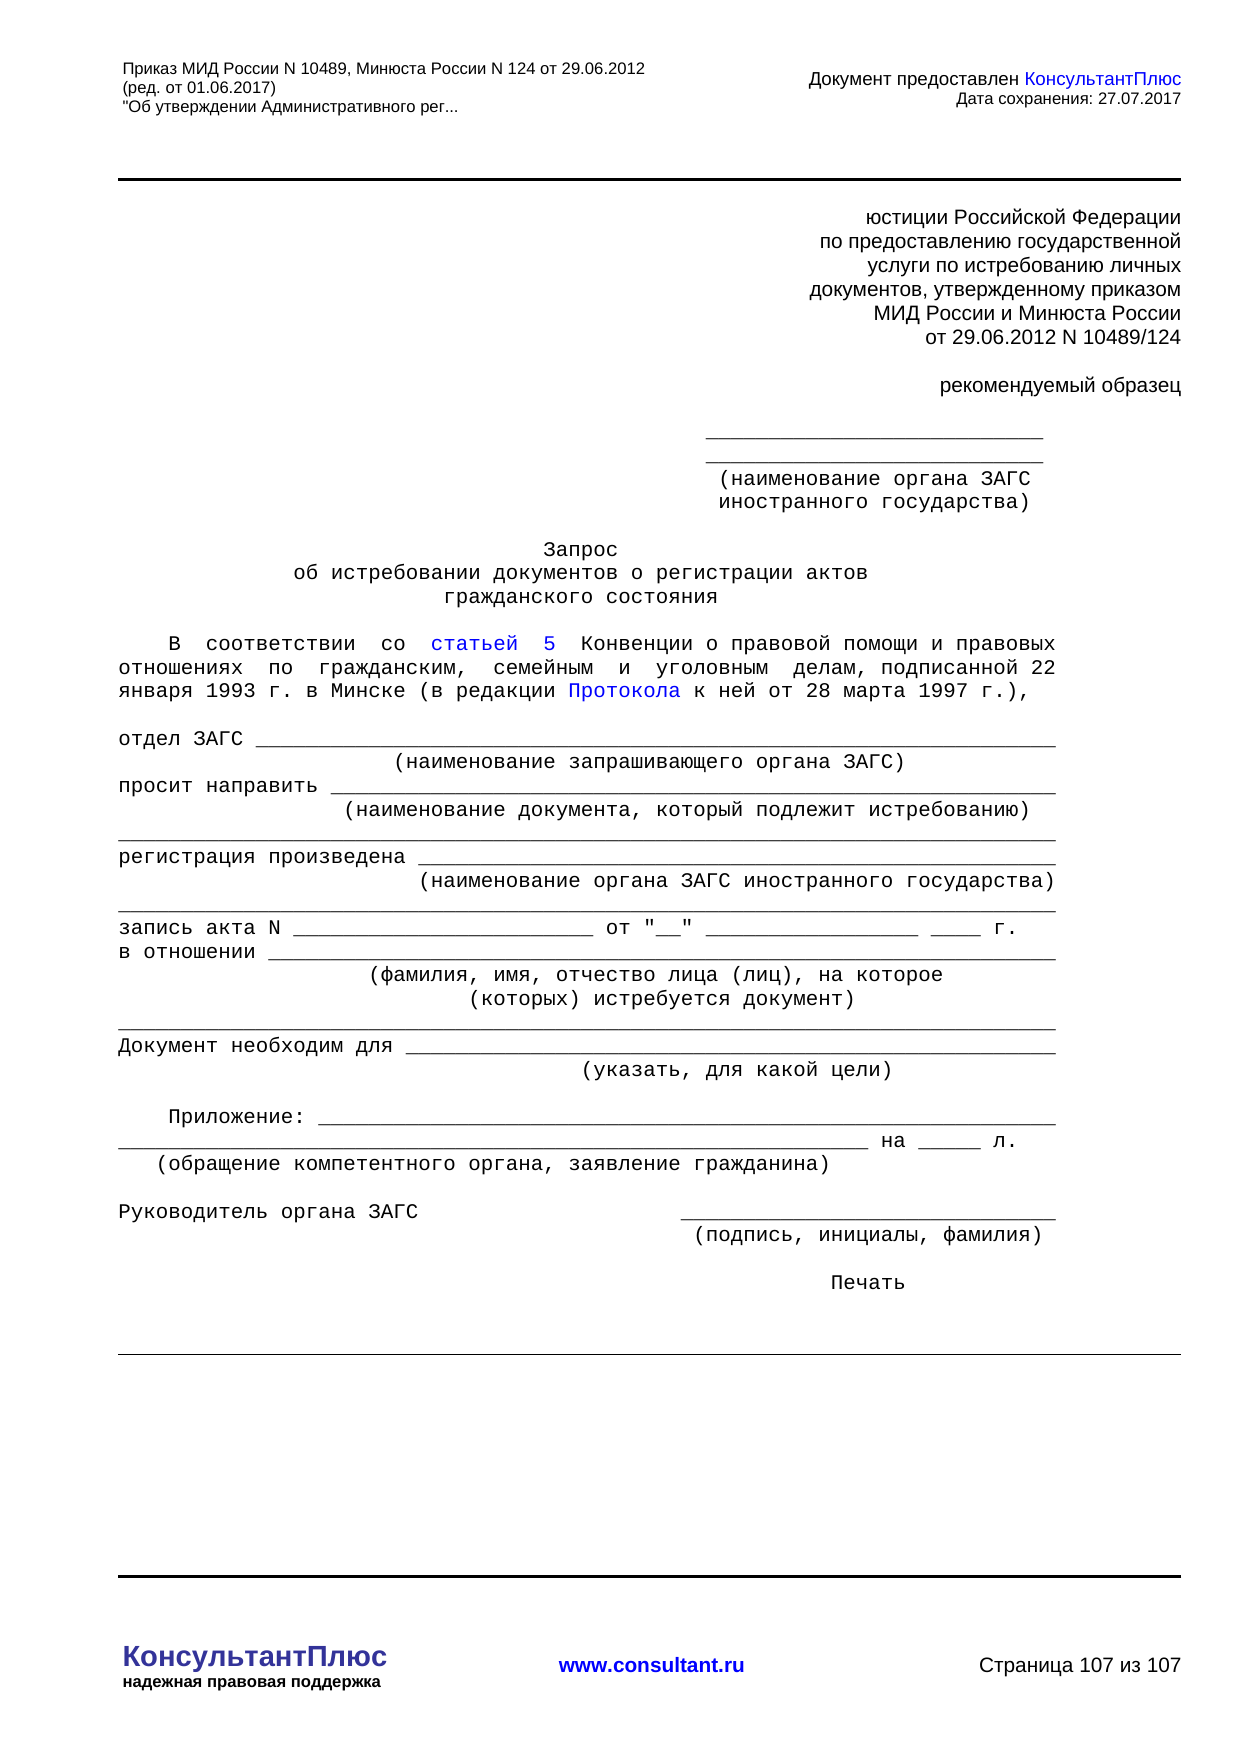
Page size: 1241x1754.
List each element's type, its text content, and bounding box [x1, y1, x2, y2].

text МИД России и Минюста России [118, 301, 1181, 324]
text об истребовании документов о регистрации актов [118, 562, 1181, 586]
text документов, утвержденному приказом [118, 277, 1181, 301]
text иностранного государства) [118, 491, 1181, 515]
text (подпись, инициалы, фамилия) [118, 1224, 1181, 1248]
text регистрация произведена ___________________________________________________ [118, 846, 1181, 870]
text Запрос [118, 539, 1181, 562]
text (которых) истребуется документ) [118, 988, 1181, 1012]
text Руководитель органа ЗАГС ______________________________ [118, 1201, 1181, 1224]
text просит направить __________________________________________________________ [118, 775, 1181, 799]
text от 29.06.2012 N 10489/124 [118, 324, 1181, 348]
text ___________________________________________________________________________ [118, 822, 1181, 846]
text Документ необходим для ____________________________________________________ [118, 1035, 1181, 1059]
text рекомендуемый образец [118, 372, 1181, 396]
text января 1993 г. в Минске (в редакции Протокола к ней от 28 марта 1997 г.), [118, 681, 1181, 704]
text (указать, для какой цели) [118, 1059, 1181, 1082]
text юстиции Российской Федерации [118, 205, 1181, 229]
text (фамилия, имя, отчество лица (лиц), на которое [118, 964, 1181, 988]
text запись акта N ________________________ от "__" _________________ ____ г. [118, 917, 1181, 941]
text (наименование органа ЗАГС иностранного государства) [118, 870, 1181, 893]
text в отношении _______________________________________________________________ [118, 941, 1181, 964]
text гражданского состояния [118, 586, 1181, 609]
text Печать [118, 1272, 1181, 1295]
text (наименование запрашивающего органа ЗАГС) [118, 751, 1181, 775]
text ___________________________________________________________________________ [118, 1012, 1181, 1035]
text ___________________________ [118, 444, 1181, 468]
text по предоставлению государственной [118, 229, 1181, 253]
text В соответствии со статьей 5 Конвенции о правовой помощи и правовых [118, 633, 1181, 657]
text ___________________________ [118, 420, 1181, 444]
text (обращение компетентного органа, заявление гражданина) [118, 1153, 1181, 1177]
text отдел ЗАГС ________________________________________________________________ [118, 728, 1181, 751]
text услуги по истребованию личных [118, 253, 1181, 277]
text (наименование органа ЗАГС [118, 468, 1181, 491]
text Приложение: ___________________________________________________________ [118, 1106, 1181, 1130]
text ____________________________________________________________ на _____ л. [118, 1130, 1181, 1153]
text отношениях по гражданским, семейным и уголовным делам, подписанной 22 [118, 657, 1181, 681]
text (наименование документа, который подлежит истребованию) [118, 799, 1181, 822]
text ___________________________________________________________________________ [118, 893, 1181, 917]
